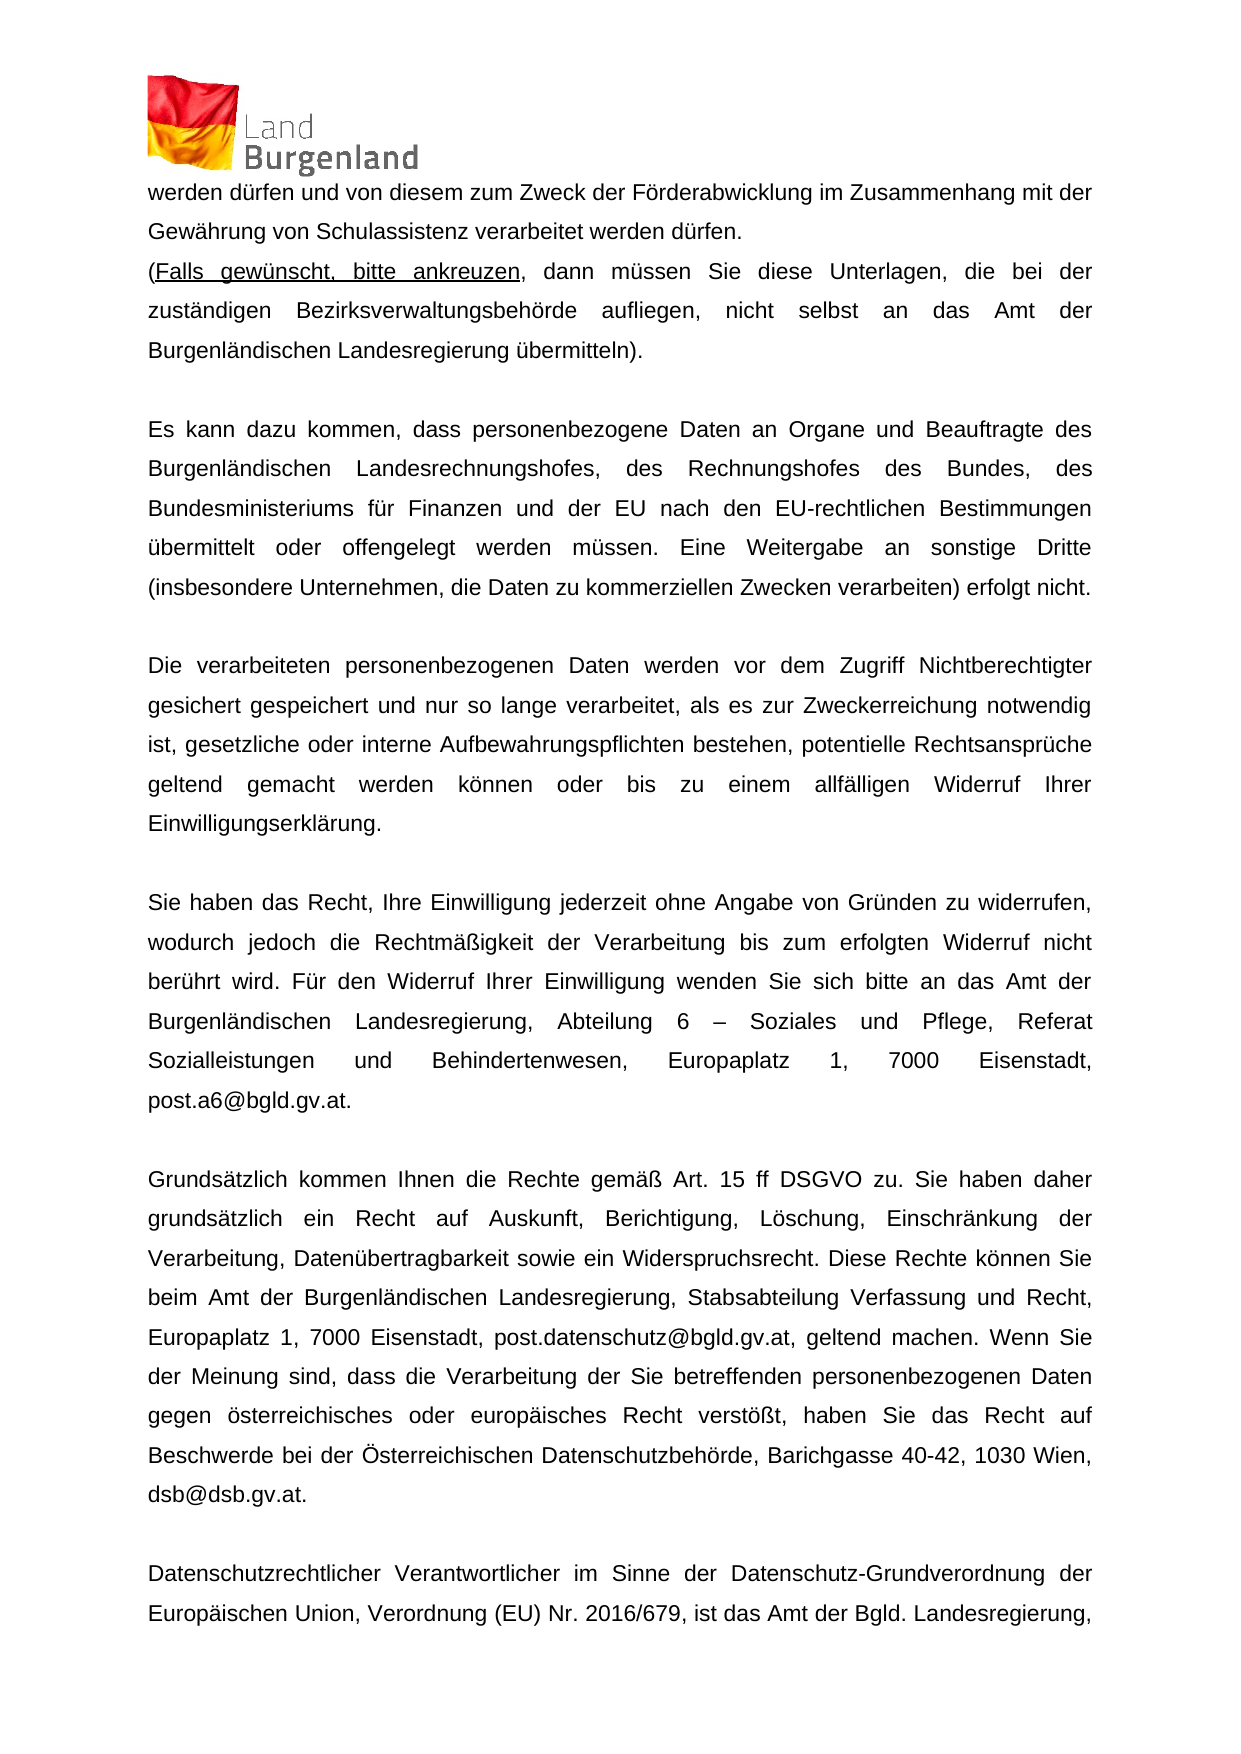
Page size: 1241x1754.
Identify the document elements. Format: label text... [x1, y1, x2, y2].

text Sie haben das Recht, Ihre Einwilligung jederzeit ohne Angabe von Gründen zu widerrufen, wodurch jedoch die Rechtmäßigkeit der Verarbeitung bis zum erfolgten Widerruf nicht berührt wird. Für den Widerruf Ihrer Einwilligung wenden Sie sich bitte an das Amt der Burgenländischen Landesregierung, Abteilung 6 – Soziales und Pflege, Referat Sozialleistungen und Behindertenwesen, Europaplatz 1, 7000 Eisenstadt, post.a6@bgld.gv.at. [148, 889, 1093, 1113]
text Es kann dazu kommen, dass personenbezogene Daten an Organe und Beauftragte des Burgenländischen Landesrechnungshofes, des Rechnungshofes des Bundes, des Bundesministeriums für Finanzen und der EU nach den EU-rechtlichen Bestimmungen übermittelt oder offengelegt werden müssen. Eine Weitergabe an sonstige Dritte (insbesondere Unternehmen, die Daten zu kommerziellen Zwecken verarbeiten) erfolgt nicht. [148, 416, 1093, 600]
picture [147, 73, 420, 179]
text (Falls gewünscht, bitte ankreuzen, dann müssen Sie diese Unterlagen, die bei der zuständigen Bezirksverwaltungsbehörde aufliegen, nicht selbst an das Amt der Burgenländischen Landesregierung übermitteln). [148, 258, 1093, 363]
text Die verarbeiteten personenbezogenen Daten werden vor dem Zugriff Nichtberechtigter gesichert gespeichert und nur so lange verarbeitet, als es zur Zweckerreichung notwendig ist, gesetzliche oder interne Aufbewahrungspflichten bestehen, potentielle Rechtsansprüche geltend gemacht werden können oder bis zu einem allfälligen Widerruf Ihrer Einwilligungserklärung. [148, 652, 1093, 837]
text Grundsätzlich kommen Ihnen die Rechte gemäß Art. 15 ff DSGVO zu. Sie haben daher grundsätzlich ein Recht auf Auskunft, Berichtigung, Löschung, Einschränkung der Verarbeitung, Datenübertragbarkeit sowie ein Widerspruchsrecht. Diese Rechte können Sie beim Amt der Burgenländischen Landesregierung, Stabsabteilung Verfassung und Recht, Europaplatz 1, 7000 Eisenstadt, post.datenschutz@bgld.gv.at, geltend machen. Wenn Sie der Meinung sind, dass die Verarbeitung der Sie betreffenden personenbezogenen Daten gegen österreichisches oder europäisches Recht verstößt, haben Sie das Recht auf Beschwerde bei der Österreichischen Datenschutzbehörde, Barichgasse 40-42, 1030 Wien, dsb@dsb.gv.at. [148, 1166, 1093, 1508]
